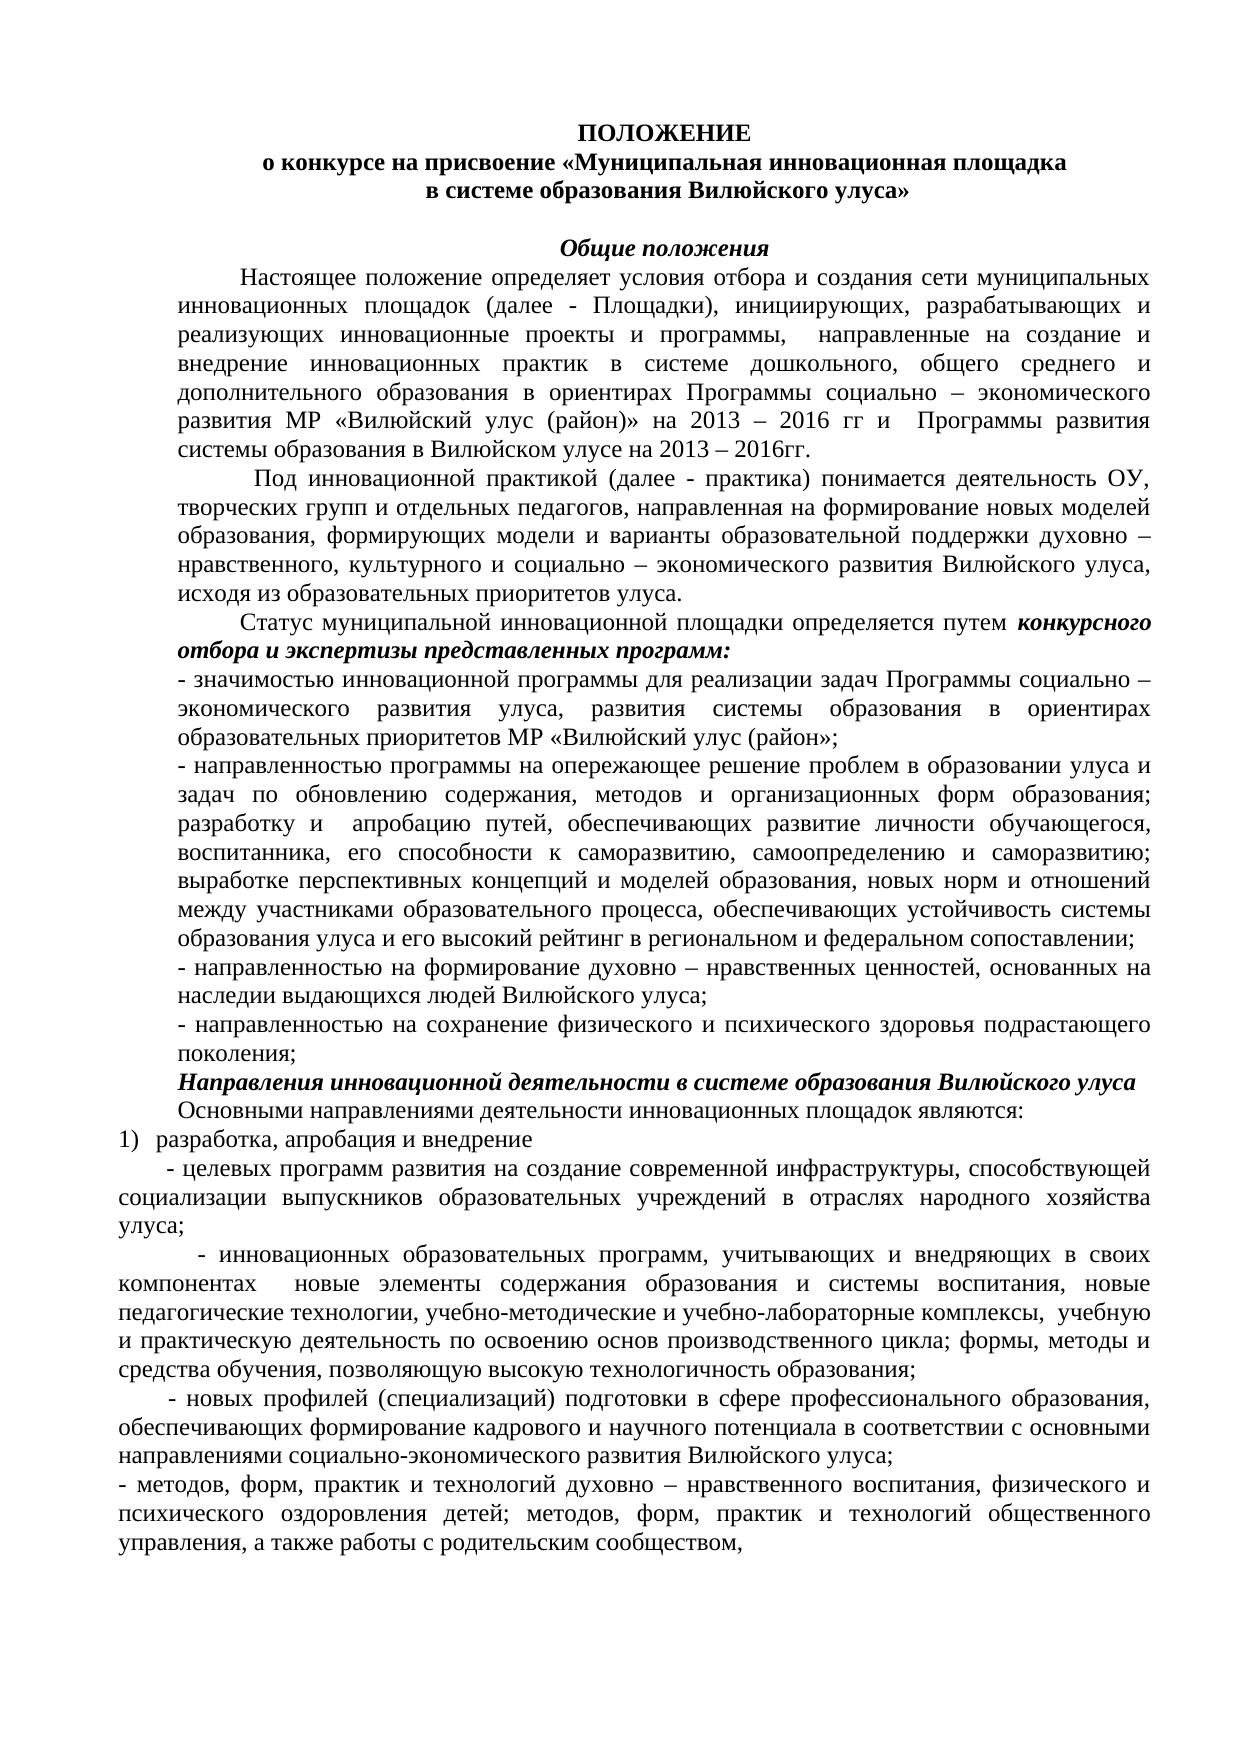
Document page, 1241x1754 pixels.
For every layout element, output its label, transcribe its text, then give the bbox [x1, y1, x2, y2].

text - направленностью на сохранение физического и психического здоровья подрастающего поколения; [177, 1009, 1152, 1067]
list разработка, апробация и внедрение [118, 1124, 1152, 1153]
text - методов, форм, практик и технологий духовно – нравственного воспитания, физического и психического оздоровления детей; методов, форм, практик и технологий общественного управления, а также работы с родительским сообществом, [118, 1469, 1152, 1556]
text - инновационных образовательных программ, учитывающих и внедряющих в своих компонентах новые элементы содержания образования и системы воспитания, новые педагогические технологии, учебно-методические и учебно-лабораторные комплексы, учебную и практическую деятельность по освоению основ производственного цикла; формы, методы и средства обучения, позволяющую высокую технологичность образования; [118, 1239, 1152, 1383]
text Общие положения [177, 233, 1152, 262]
text - значимостью инновационной программы для реализации задач Программы социально – экономического развития улуса, развития системы образования в ориентирах образовательных приоритетов МР «Вилюйский улус (район»; [177, 664, 1152, 751]
text Настоящее положение определяет условия отбора и создания сети муниципальных инновационных площадок (далее - Площадки), инициирующих, разрабатывающих и реализующих инновационные проекты и программы, направленные на создание и внедрение инновационных практик в системе дошкольного, общего среднего и дополнительного образования в ориентирах Программы социально – экономического развития МР «Вилюйский улус (район)» на 2013 – 2016 гг и Программы развития системы образования в Вилюйском улусе на 2013 – 2016гг. [177, 262, 1152, 463]
text Основными направлениями деятельности инновационных площадок являются: [177, 1096, 1152, 1124]
text Статус муниципальной инновационной площадки определяется путем конкурсного отбора и экспертизы представленных программ: [177, 607, 1152, 664]
text Под инновационной практикой (далее - практика) понимается деятельность ОУ, творческих групп и отдельных педагогов, направленная на формирование новых моделей образования, формирующих модели и варианты образовательной поддержки духовно – нравственного, культурного и социально – экономического развития Вилюйского улуса, исходя из образовательных приоритетов улуса. [177, 463, 1152, 607]
text о конкурсе на присвоение «Муниципальная инновационная площадка [177, 147, 1152, 176]
text в системе образования Вилюйского улуса» [177, 176, 1152, 204]
text Направления инновационной деятельности в системе образования Вилюйского улуса [177, 1067, 1152, 1096]
text ПОЛОЖЕНИЕ [177, 118, 1152, 147]
text - направленностью на формирование духовно – нравственных ценностей, основанных на наследии выдающихся людей Вилюйского улуса; [177, 952, 1152, 1009]
text - новых профилей (специализаций) подготовки в сфере профессионального образования, обеспечивающих формирование кадрового и научного потенциала в соответствии с основными направлениями социально-экономического развития Вилюйского улуса; [118, 1383, 1152, 1469]
text - целевых программ развития на создание современной инфраструктуры, способствующей социализации выпускников образовательных учреждений в отраслях народного хозяйства улуса; [118, 1153, 1152, 1239]
text - направленностью программы на опережающее решение проблем в образовании улуса и задач по обновлению содержания, методов и организационных форм образования; разработку и апробацию путей, обеспечивающих развитие личности обучающегося, воспитанника, его способности к саморазвитию, самоопределению и саморазвитию; выработке перспективных концепций и моделей образования, новых норм и отношений между участниками образовательного процесса, обеспечивающих устойчивость системы образования улуса и его высокий рейтинг в региональном и федеральном сопоставлении; [177, 751, 1152, 952]
